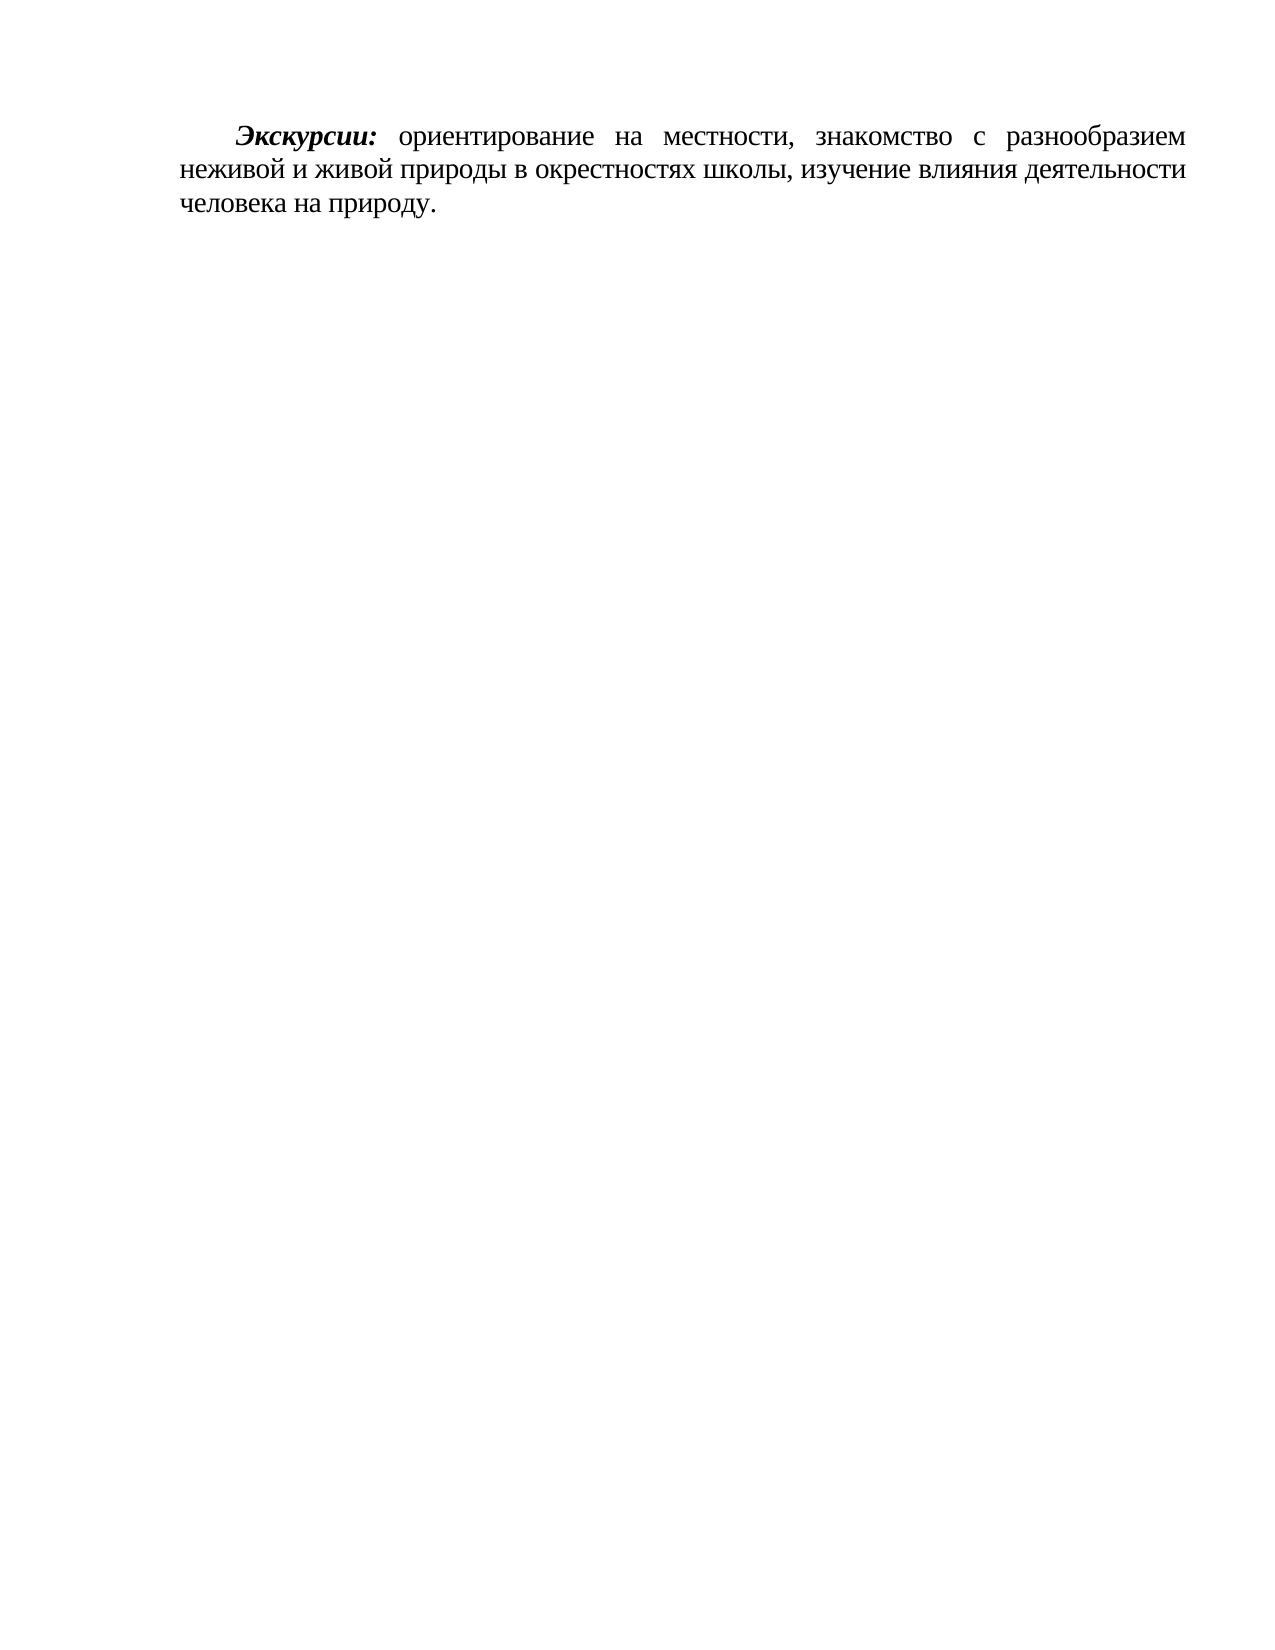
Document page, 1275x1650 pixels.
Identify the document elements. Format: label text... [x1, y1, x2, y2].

text Экскурсии: ориентирование на местности, знакомство с разнообразием неживой и живой природы в окрестностях школы, изучение влияния деятельности человека на природу. [179, 118, 1186, 219]
